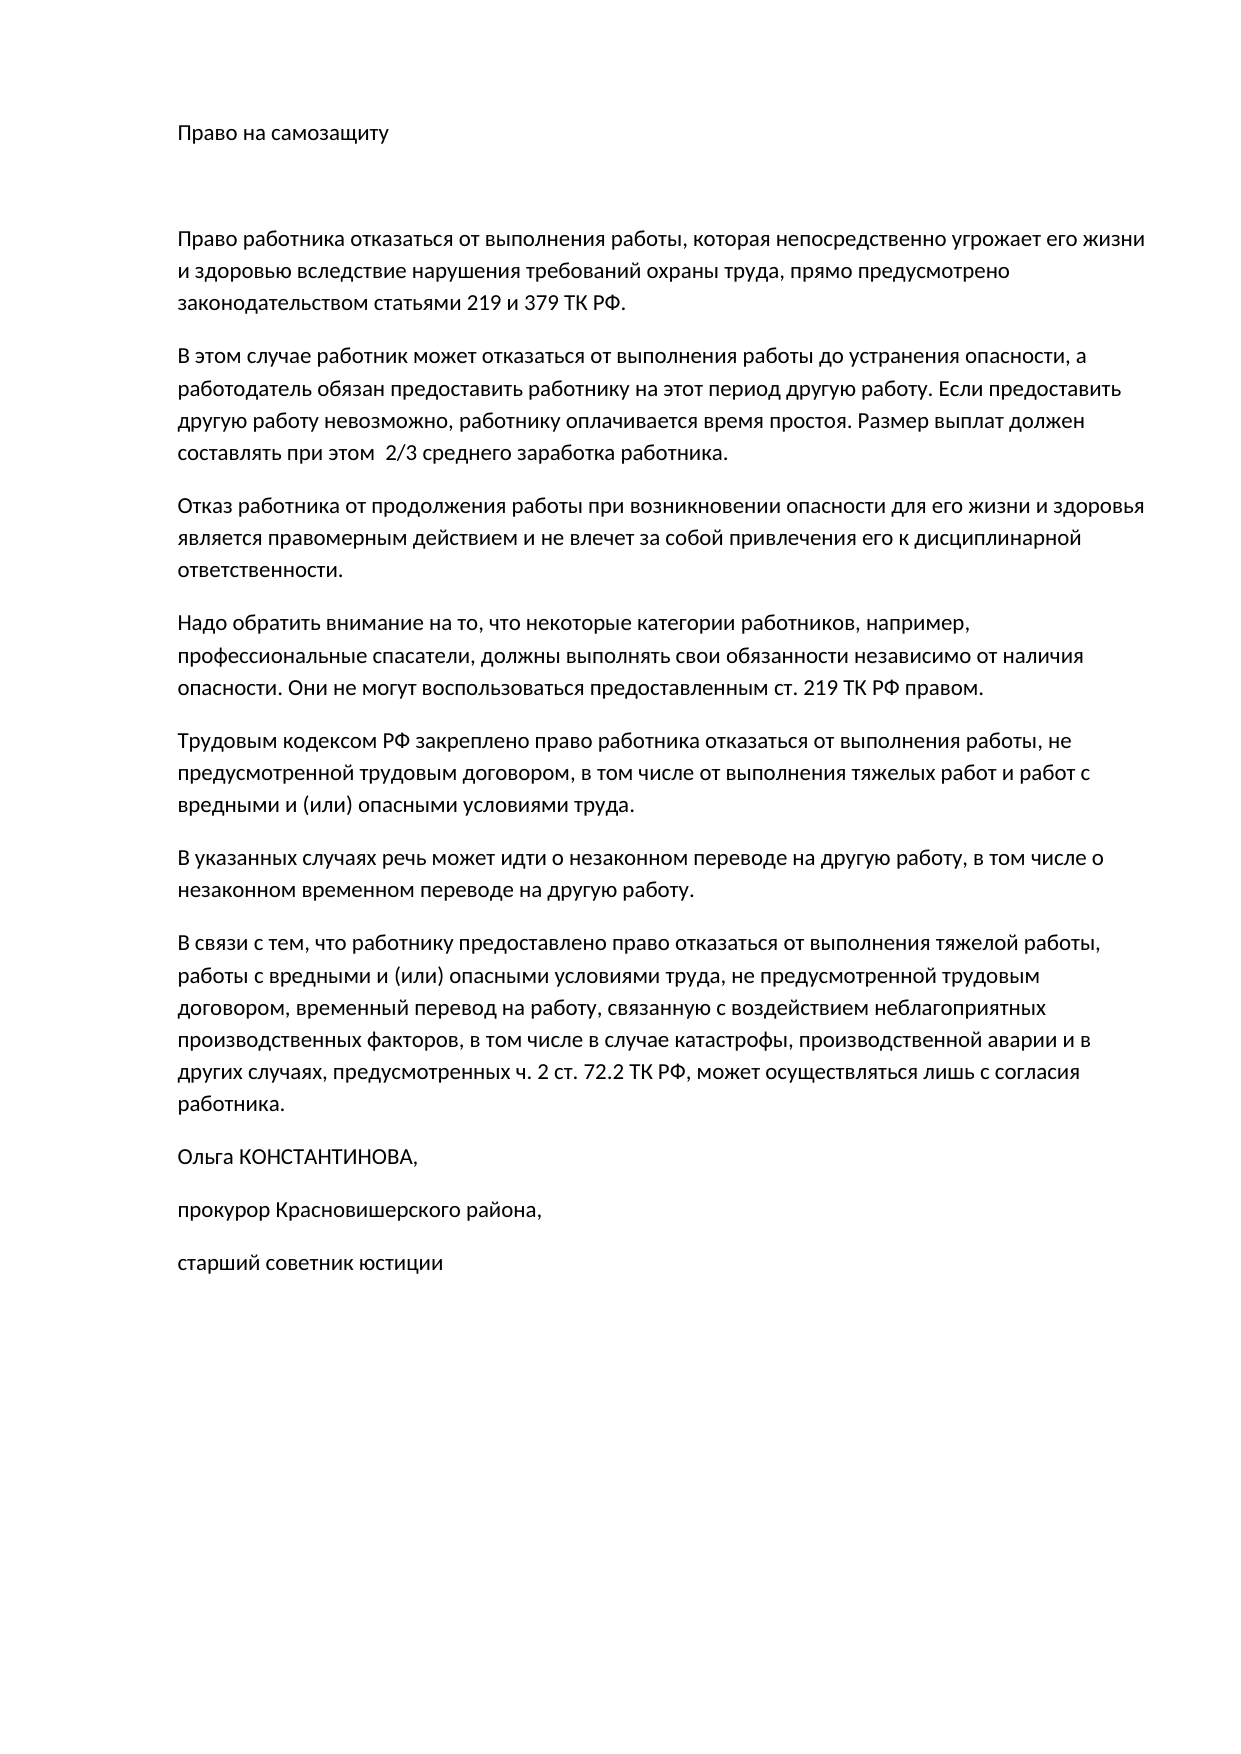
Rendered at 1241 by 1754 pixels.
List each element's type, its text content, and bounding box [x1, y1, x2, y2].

text старший советник юстиции [177, 1248, 1152, 1277]
text Право на самозащиту [177, 118, 1152, 146]
text В этом случае работник может отказаться от выполнения работы до устранения опасности, а работодатель обязан предоставить работнику на этот период другую работу. Если предоставить другую работу невозможно, работнику оплачивается время простоя. Размер выплат должен составлять при этом 2/3 среднего заработка работника. [177, 342, 1152, 466]
text В связи с тем, что работнику предоставлено право отказаться от выполнения тяжелой работы, работы с вредными и (или) опасными условиями труда, не предусмотренной трудовым договором, временный перевод на работу, связанную с воздействием неблагоприятных производственных факторов, в том числе в случае катастрофы, производственной аварии и в других случаях, предусмотренных ч. 2 ст. 72.2 ТК РФ, может осуществляться лишь с согласия работника. [177, 928, 1152, 1117]
text Отказ работника от продолжения работы при возникновении опасности для его жизни и здоровья является правомерным действием и не влечет за собой привлечения его к дисциплинарной ответственности. [177, 491, 1152, 583]
text Трудовым кодексом РФ закреплено право работника отказаться от выполнения работы, не предусмотренной трудовым договором, в том числе от выполнения тяжелых работ и работ с вредными и (или) опасными условиями труда. [177, 726, 1152, 818]
text Надо обратить внимание на то, что некоторые категории работников, например, профессиональные спасатели, должны выполнять свои обязанности независимо от наличия опасности. Они не могут воспользоваться предоставленным ст. 219 ТК РФ правом. [177, 608, 1152, 701]
text В указанных случаях речь может идти о незаконном переводе на другую работу, в том числе о незаконном временном переводе на другую работу. [177, 843, 1152, 903]
text Ольга КОНСТАНТИНОВА, [177, 1142, 1152, 1171]
text Право работника отказаться от выполнения работы, которая непосредственно угрожает его жизни и здоровью вследствие нарушения требований охраны труда, прямо предусмотрено законодательством статьями 219 и 379 ТК РФ. [177, 224, 1152, 317]
text прокурор Красновишерского района, [177, 1196, 1152, 1223]
